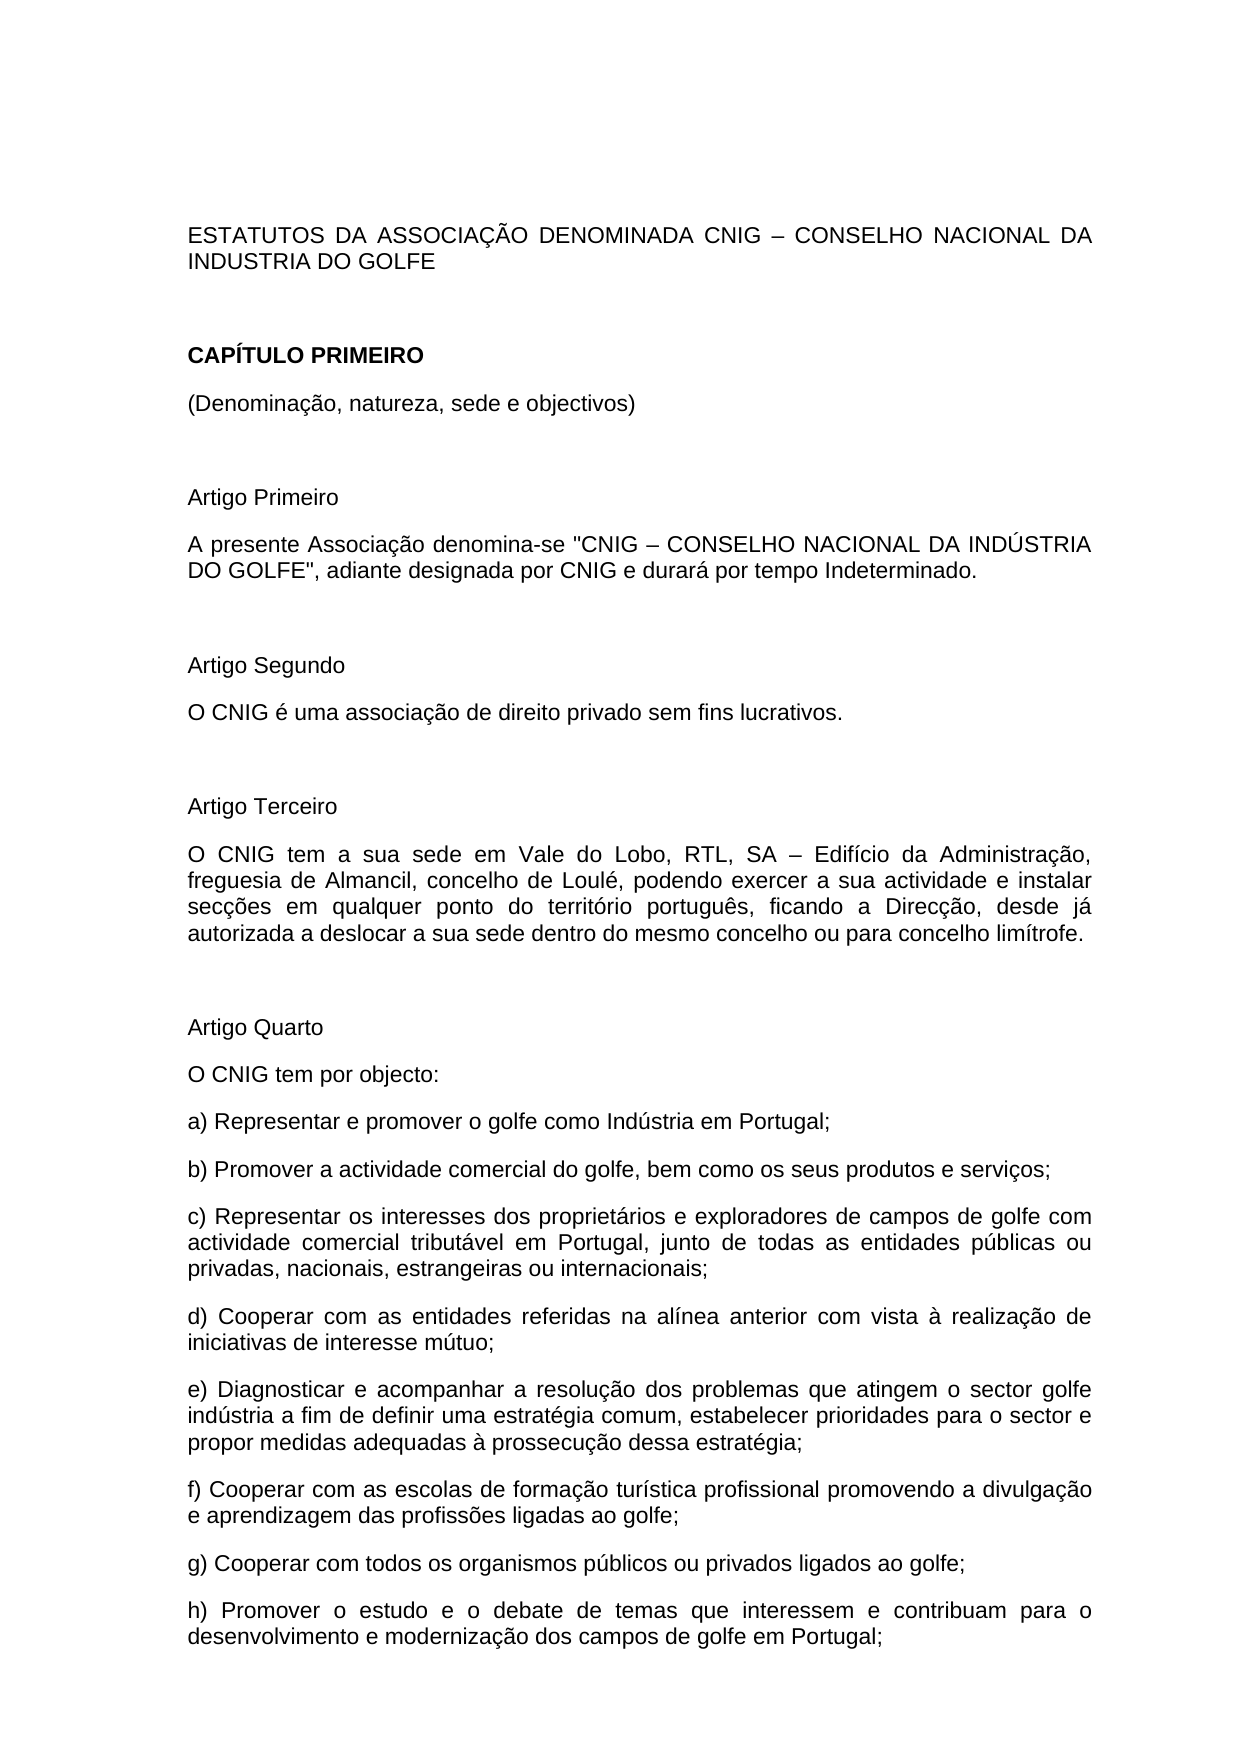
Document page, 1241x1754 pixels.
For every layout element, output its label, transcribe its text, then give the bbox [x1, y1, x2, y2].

text Artigo Terceiro [187, 793, 1093, 820]
text CAPÍTULO PRIMEIRO [187, 342, 1093, 369]
text h) Promover o estudo e o debate de temas que interessem e contribuam para o desenvolvimento e modernização dos campos de golfe em Portugal; [187, 1597, 1093, 1649]
text ESTATUTOS DA ASSOCIAÇÃO DENOMINADA CNIG – CONSELHO NACIONAL DA INDUSTRIA DO GOLFE [187, 222, 1093, 274]
text b) Promover a actividade comercial do golfe, bem como os seus produtos e serviços; [187, 1156, 1093, 1182]
text f) Cooperar com as escolas de formação turística profissional promovendo a divulgação e aprendizagem das profissões ligadas ao golfe; [187, 1476, 1093, 1529]
text O CNIG tem por objecto: [187, 1061, 1093, 1087]
text Artigo Primeiro [187, 484, 1093, 510]
text Artigo Segundo [187, 652, 1093, 678]
text A presente Associação denomina-se "CNIG – CONSELHO NACIONAL DA INDÚSTRIA DO GOLFE", adiante designada por CNIG e durará por tempo Indeterminado. [187, 531, 1093, 584]
text g) Cooperar com todos os organismos públicos ou privados ligados ao golfe; [187, 1549, 1093, 1576]
text O CNIG tem a sua sede em Vale do Lobo, RTL, SA – Edifício da Administração, freguesia de Almancil, concelho de Loulé, podendo exercer a sua actividade e instalar secções em qualquer ponto do território português, ficando a Direcção, desde já autorizada a deslocar a sua sede dentro do mesmo concelho ou para concelho limítrofe. [187, 841, 1093, 946]
text O CNIG é uma associação de direito privado sem fins lucrativos. [187, 699, 1093, 725]
text a) Representar e promover o golfe como Indústria em Portugal; [187, 1108, 1093, 1135]
text d) Cooperar com as entidades referidas na alínea anterior com vista à realização de iniciativas de interesse mútuo; [187, 1303, 1093, 1355]
text (Denominação, natureza, sede e objectivos) [187, 389, 1093, 416]
text e) Diagnosticar e acompanhar a resolução dos problemas que atingem o sector golfe indústria a fim de definir uma estratégia comum, estabelecer prioridades para o sector e propor medidas adequadas à prossecução dessa estratégia; [187, 1376, 1093, 1455]
text Artigo Quarto [187, 1014, 1093, 1040]
text c) Representar os interesses dos proprietários e exploradores de campos de golfe com actividade comercial tributável em Portugal, junto de todas as entidades públicas ou privadas, nacionais, estrangeiras ou internacionais; [187, 1203, 1093, 1282]
